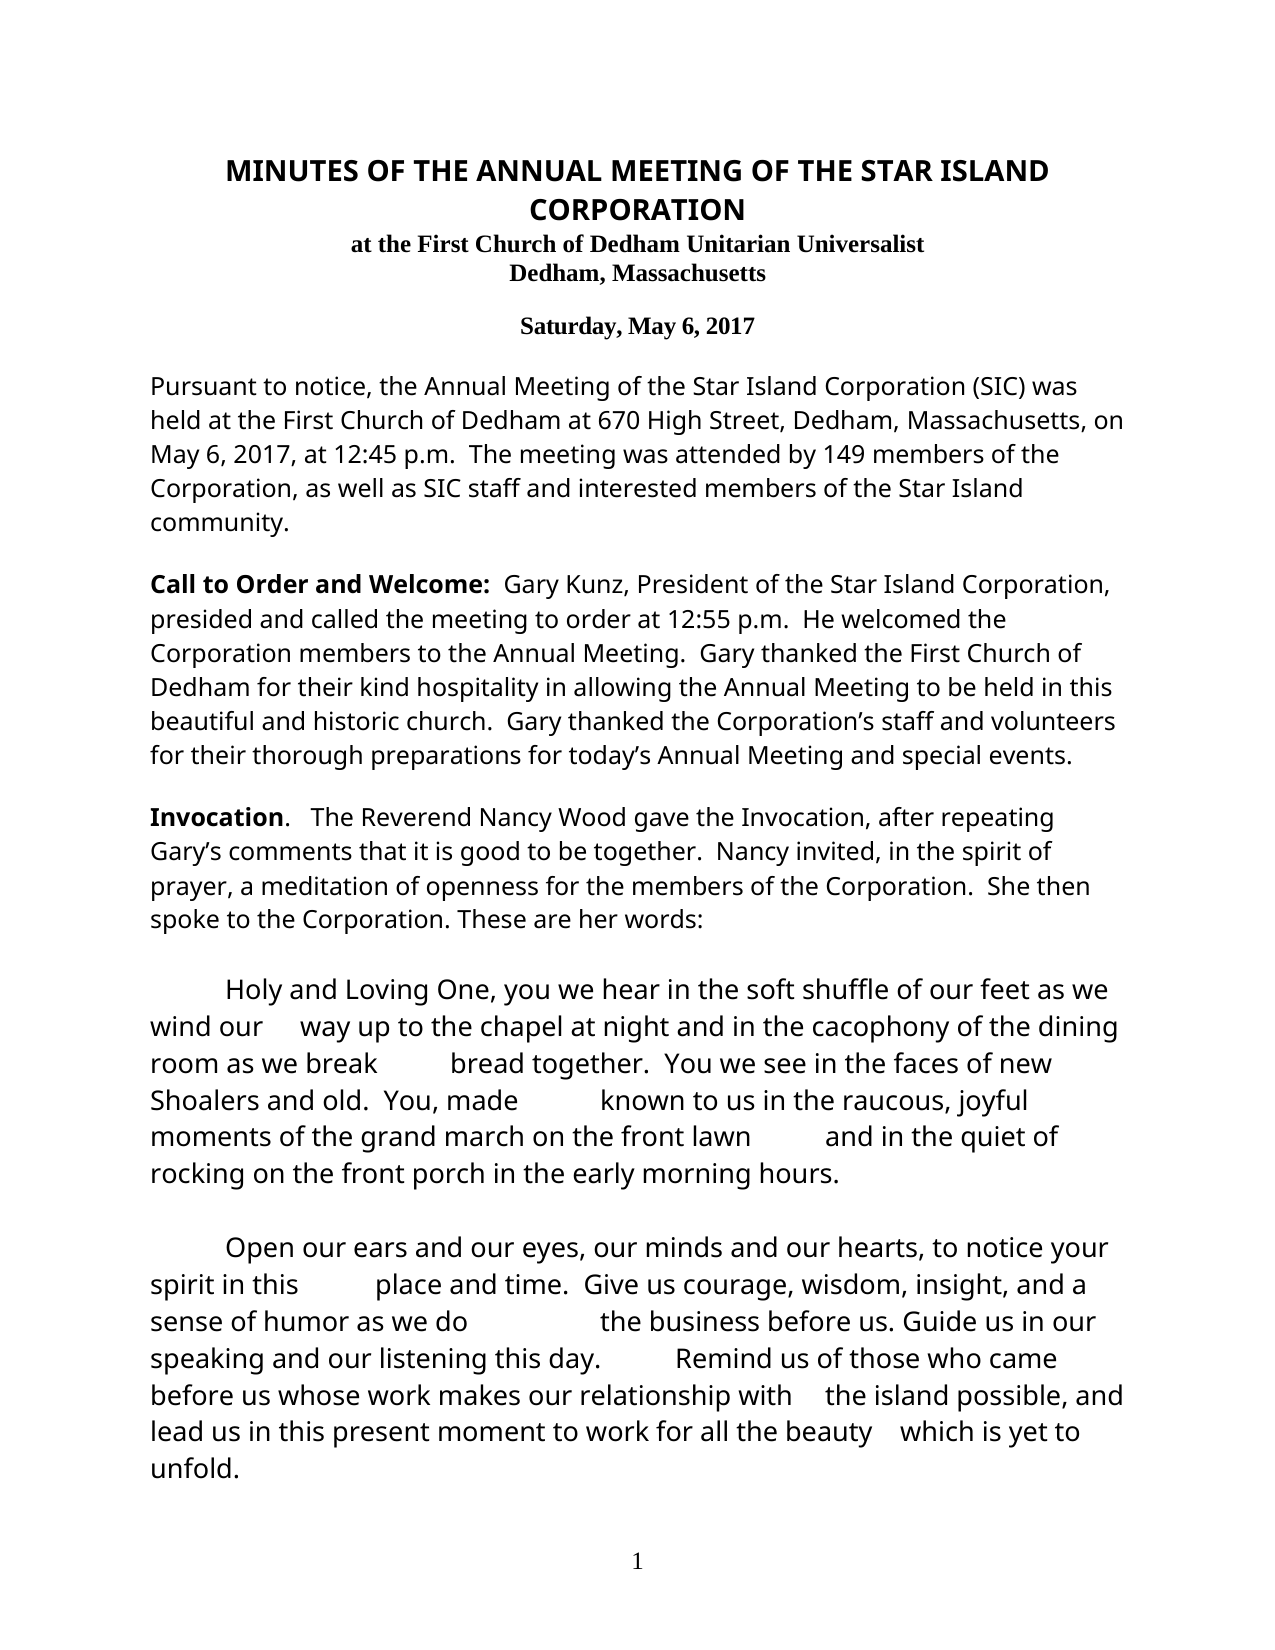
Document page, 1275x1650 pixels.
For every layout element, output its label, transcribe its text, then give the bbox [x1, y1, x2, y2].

text Holy and Loving One, you we hear in the soft shuffle of our feet as we wind our way up to the chapel at night and in the cacophony of the dining room as we break bread together. You we see in the faces of new Shoalers and old. You, made known to us in the raucous, joyful moments of the grand march on the front lawn and in the quiet of rocking on the front porch in the early morning hours. [150, 970, 1125, 1192]
text Open our ears and our eyes, our minds and our hearts, to notice your spirit in this place and time. Give us courage, wisdom, insight, and a sense of humor as we do the business before us. Guide us in our speaking and our listening this day. Remind us of those who came before us whose work makes our relationship with the island possible, and lead us in this present moment to work for all the beauty which is yet to unfold. [150, 1228, 1125, 1487]
text Pursuant to notice, the Annual Meeting of the Star Island Corporation (SIC) was held at the First Church of Dedham at , on May 6, 2017, at 12:45 p.m. The meeting was attended by 149 members of the Corporation, as well as SIC staff and interested members of the community. [150, 368, 1125, 539]
text Invocation. The Reverend Nancy Wood gave the Invocation, after repeating ’s comments that it is good to be together. invited, in the spirit of prayer, a meditation of openness for the members of the Corporation. She then spoke to the Corporation. These are her words: [150, 800, 1125, 936]
text at the of Unitarian Universalist [150, 229, 1125, 258]
text Saturday, May 6, 2017 [150, 311, 1125, 340]
text MINUTES OF THE Annual Meeting of the Star Island Corporation [150, 150, 1125, 229]
text Call to Order and Welcome: Gary Kunz, President of the Star Island Corporation, presided and called the meeting to order at 12:55 p.m. He welcomed the Corporation members to the Annual Meeting. thanked the First Church of Dedham for their kind hospitality in allowing the Annual Meeting to be held in this beautiful and historic church. thanked the Corporation’s staff and volunteers for their thorough preparations for today’s Annual Meeting and special events. [150, 567, 1125, 772]
